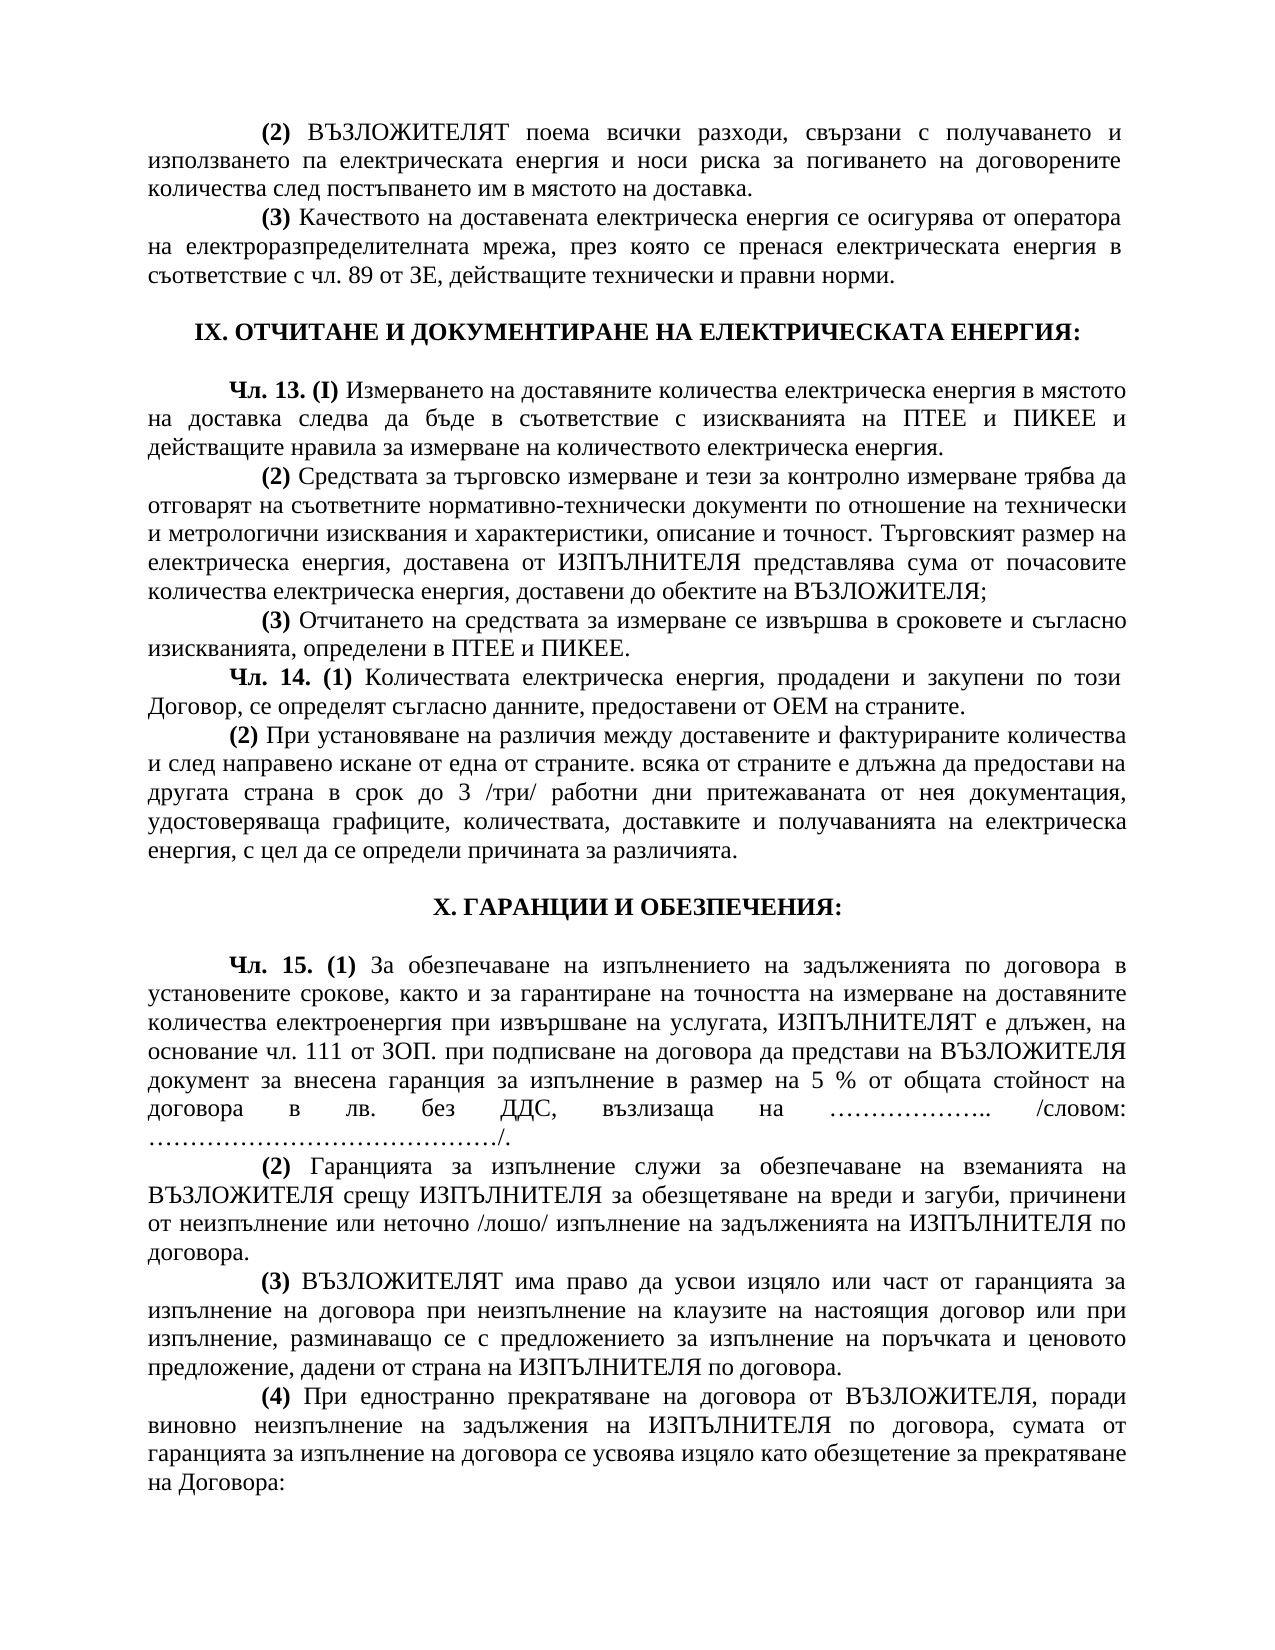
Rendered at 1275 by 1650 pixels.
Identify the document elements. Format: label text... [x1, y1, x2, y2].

text (3) Качеството на доставената електрическа енергия се осигурява от оператора на електроразпределителната мрежа, през която се пренася електрическата енергия в съответствие с чл. 89 от ЗЕ, действащите технически и правни норми. [148, 202, 1122, 288]
text Чл. 14. (1) Количествата електрическа енергия, продадени и закупени по този Договор, се определят съгласно данните, предоставени от OEM на страните. [148, 662, 1122, 720]
text (3) Отчитането на средствата за измерване се извършва в сроковете и съгласно изискванията, определени в ПТЕЕ и ПИКЕЕ. [148, 605, 1127, 662]
text (2) ВЪЗЛОЖИТЕЛЯТ поема всички разходи, свързани с получаването и използването па електрическата енергия и носи риска за погиването на договорените количества след постъпването им в мястото на доставка. [148, 118, 1122, 202]
text (3) ВЪЗЛОЖИТЕЛЯТ има право да усвои изцяло или част от гаранцията за изпълнение на договора при неизпълнение на клаузите на настоящия договор или при изпълнение, разминаващо се с предложението за изпълнение на поръчката и ценовото предложение, дадени от страна на ИЗПЪЛНИТЕЛЯ по договора. [148, 1266, 1127, 1381]
text (2) Средствата за търговско измерване и тези за контролно измерване трябва да отговарят на съответните нормативно-технически документи по отношение на технически и метрологични изисквания и характеристики, описание и точност. Търговският размер на електрическа енергия, доставена от ИЗПЪЛНИТЕЛЯ представлява сума от почасовите количества електрическа енергия, доставени до обектите на ВЪЗЛОЖИТЕЛЯ; [148, 461, 1127, 605]
text (2) Гаранцията за изпълнение служи за обезпечаване на вземанията на ВЪЗЛОЖИТЕЛЯ срещу ИЗПЪЛНИТЕЛЯ за обезщетяване на вреди и загуби, причинени от неизпълнение или неточно /лошо/ изпълнение на задълженията на ИЗПЪЛНИТЕЛЯ по договора. [148, 1151, 1127, 1266]
text Чл. 13. (I) Измерването на доставяните количества електрическа енергия в мястото на доставка следва да бъде в съответствие с изискванията на ПТЕЕ и ПИКЕЕ и действащите нравила за измерване на количеството електрическа енергия. [148, 375, 1127, 461]
text X. ГАРАНЦИИ И ОБЕЗПЕЧЕНИЯ: [148, 892, 1127, 921]
text (4) При едностранно прекратяване на договора от ВЪЗЛОЖИТЕЛЯ, поради виновно неизпълнение на задължения на ИЗПЪЛНИТЕЛЯ по договора, сумата от гаранцията за изпълнение на договора се усвоява изцяло като обезщетение за прекратяване на Договора: [148, 1381, 1127, 1496]
text IX. ОТЧИТАНЕ И ДОКУМЕНТИРАНЕ НА ЕЛЕКТРИЧЕСКАТА ЕНЕРГИЯ: [148, 317, 1127, 346]
text (2) При установяване на различия между доставените и фактурираните количества и след направено искане от една от страните. всяка от страните е длъжна да предостави на другата страна в срок до 3 /три/ работни дни притежаваната от нея документация, удостоверяваща графиците, количествата, доставките и получаванията на електрическа енергия, с цел да се определи причината за различията. [148, 720, 1127, 863]
text Чл. 15. (1) За обезпечаване на изпълнението на задълженията по договора в установените срокове, както и за гарантиране на точността на измерване на доставяните количества електроенергия при извършване на услугата, ИЗПЪЛНИТЕЛЯТ е длъжен, на основание чл. 111 от ЗОП. при подписване на договора да представи на ВЪЗЛОЖИТЕЛЯ документ за внесена гаранция за изпълнение в размер на 5 % от общата стойност на договора в лв. без ДДС, възлизаща на ……………….. /словом: ……………………………………/. [148, 950, 1127, 1151]
